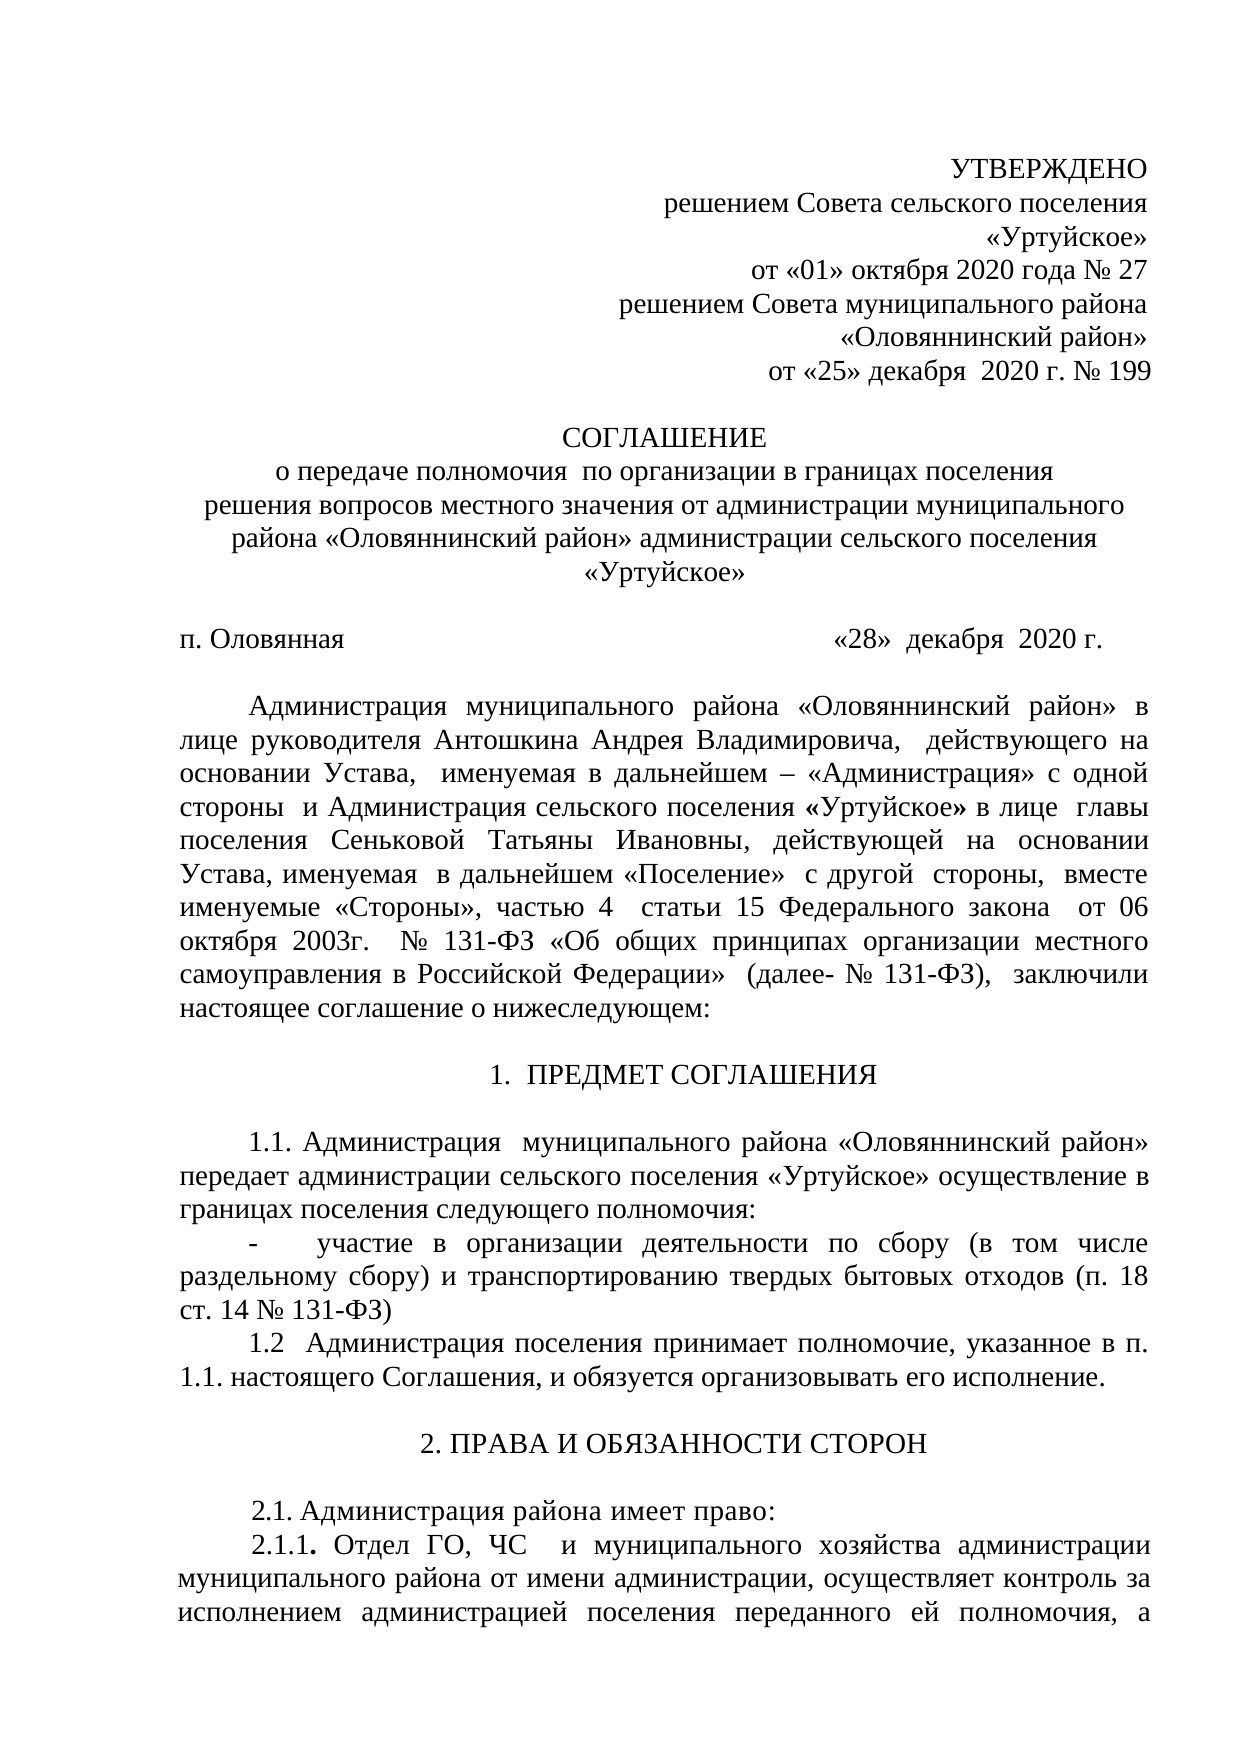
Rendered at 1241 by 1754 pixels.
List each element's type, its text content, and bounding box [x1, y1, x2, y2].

text Администрация муниципального района «Оловяннинский район» в лице руководителя Антошкина Андрея Владимировича, действующего на основании Устава, именуемая в дальнейшем – «Администрация» с одной стороны и Администрация сельского поселения «Уртуйское» в лице главы поселения Сеньковой Татьяны Ивановны, действующей на основании Устава, именуемая в дальнейшем «Поселение» с другой стороны, вместе именуемые «Стороны», частью 4 статьи 15 Федерального закона от 06 октября 2003г. № 131-ФЗ «Об общих принципах организации местного самоуправления в Российской Федерации» (далее- № 131-ФЗ), заключили настоящее соглашение о нижеследующем: [179, 688, 1149, 1024]
list 2. ПРАВА И ОБЯЗАННОСТИ СТОРОН [286, 1426, 1152, 1460]
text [177, 1527, 1152, 1627]
text СОГЛАШЕНИЕ [177, 420, 1152, 453]
text п. Оловянная «28» декабря 2020 г. [179, 621, 1152, 655]
text решением Совета сельского поселения «Уртуйское» от «01» октября 2020 года № 27 [177, 185, 1147, 286]
text 2.1. Администрация района имеет право: [177, 1493, 1152, 1527]
text решения вопросов местного значения от администрации муниципального района «Оловяннинский район» администрации сельского поселения «Уртуйское» [177, 487, 584, 588]
text - участие в организации деятельности по сбору (в том числе раздельному сбору) и транспортированию твердых бытовых отходов (п. 18 ст. 14 № 131-ФЗ) [179, 1225, 1149, 1326]
text от «25» декабря 2020 г. № 199 [177, 353, 1152, 386]
list ПРЕДМЕТ СОГЛАШЕНИЯ [215, 1057, 1152, 1091]
text УТВЕРЖДЕНО [177, 152, 1147, 185]
text о передаче полномочия по организации в границах поселения [177, 453, 1152, 487]
text решения вопросов местного значения от администрации муниципального района «Оловяннинский район» администрации сельского поселения «Уртуйское» [745, 487, 1152, 588]
text 1.2 Администрация поселения принимает полномочие, указанное в п. 1.1. настоящего Соглашения, и обязуется организовывать его исполнение. [179, 1326, 1149, 1393]
text «Оловяннинский район» [177, 319, 1147, 353]
text решением Совета муниципального района [177, 286, 1147, 319]
text 1.1. Администрация муниципального района «Оловяннинский район» передает администрации сельского поселения «Уртуйское» осуществление в границах поселения следующего полномочия: [179, 1124, 1149, 1225]
